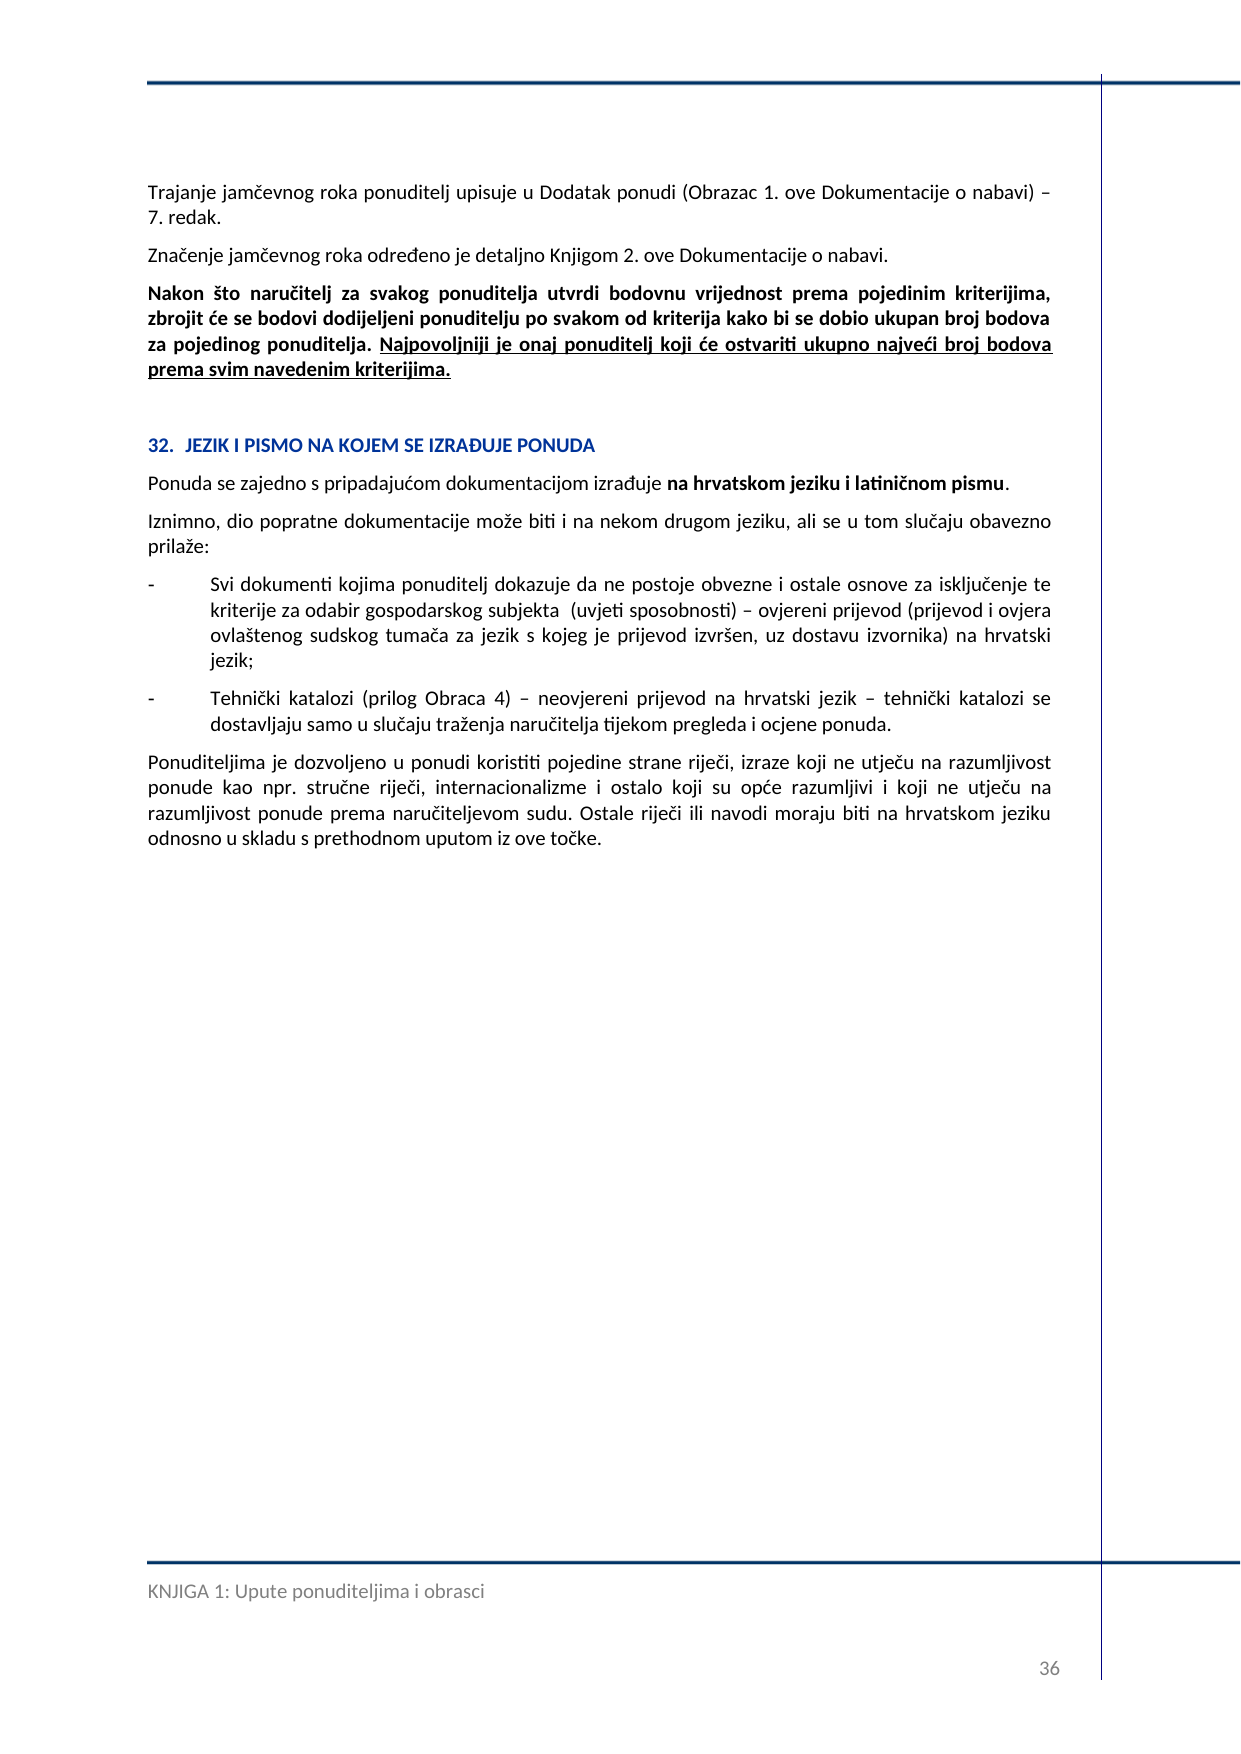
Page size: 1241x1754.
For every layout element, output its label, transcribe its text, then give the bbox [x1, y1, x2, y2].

picture [147, 1554, 1101, 1572]
picture [1102, 73, 1241, 94]
list Svi dokumenti kojima ponuditelj dokazuje da ne postoje obvezne i ostale osnove za isključenje te kriterije za odabir gospodarskog subjekta (uvjeti sposobnosti) – ovjereni prijevod (prijevod i ovjera ovlaštenog sudskog tumača za jezik s kojeg je prijevod izvršen, uz dostavu izvornika) na hrvatski jezik; [148, 571, 1053, 673]
list Tehnički katalozi (prilog Obraca 4) – neovjereni prijevod na hrvatski jezik – tehnički katalozi se dostavljaju samo u slučaju traženja naručitelja tijekom pregleda i ocjene ponuda. [148, 686, 1053, 736]
text Značenje jamčevnog roka određeno je detaljno Knjigom 2. ove Dokumentacije o nabavi. [148, 242, 1053, 268]
list JEZIK I PISMO NA KOJEM SE IZRAĐUJE PONUDA [148, 432, 1053, 458]
text Iznimno, dio popratne dokumentacije može biti i na nekom drugom jeziku, ali se u tom slučaju obavezno prilaže: [148, 508, 1053, 559]
text Trajanje jamčevnog roka ponuditelj upisuje u Dodatak ponudi (Obrazac 1. ove Dokumentacije o nabavi) – 7. redak. [148, 179, 1053, 230]
text Ponuda se zajedno s pripadajućom dokumentacijom izrađuje na hrvatskom jeziku i latiničnom pismu. [148, 470, 1053, 496]
picture [1102, 1554, 1241, 1572]
text Nakon što naručitelj za svakog ponuditelja utvrdi bodovnu vrijednost prema pojedinim kriterijima, zbrojit će se bodovi dodijeljeni ponuditelju po svakom od kriterija kako bi se dobio ukupan broj bodova za pojedinog ponuditelja. Najpovoljniji je onaj ponuditelj koji će ostvariti ukupno najveći broj bodova prema svim navedenim kriterijima. [148, 280, 1053, 382]
text Ponuditeljima je dozvoljeno u ponudi koristiti pojedine strane riječi, izraze koji ne utječu na razumljivost ponude kao npr. stručne riječi, internacionalizme i ostalo koji su opće razumljivi i koji ne utječu na razumljivost ponude prema naručiteljevom sudu. Ostale riječi ili navodi moraju biti na hrvatskom jeziku odnosno u skladu s prethodnom uputom iz ove točke. [148, 749, 1053, 851]
picture [147, 73, 1101, 94]
